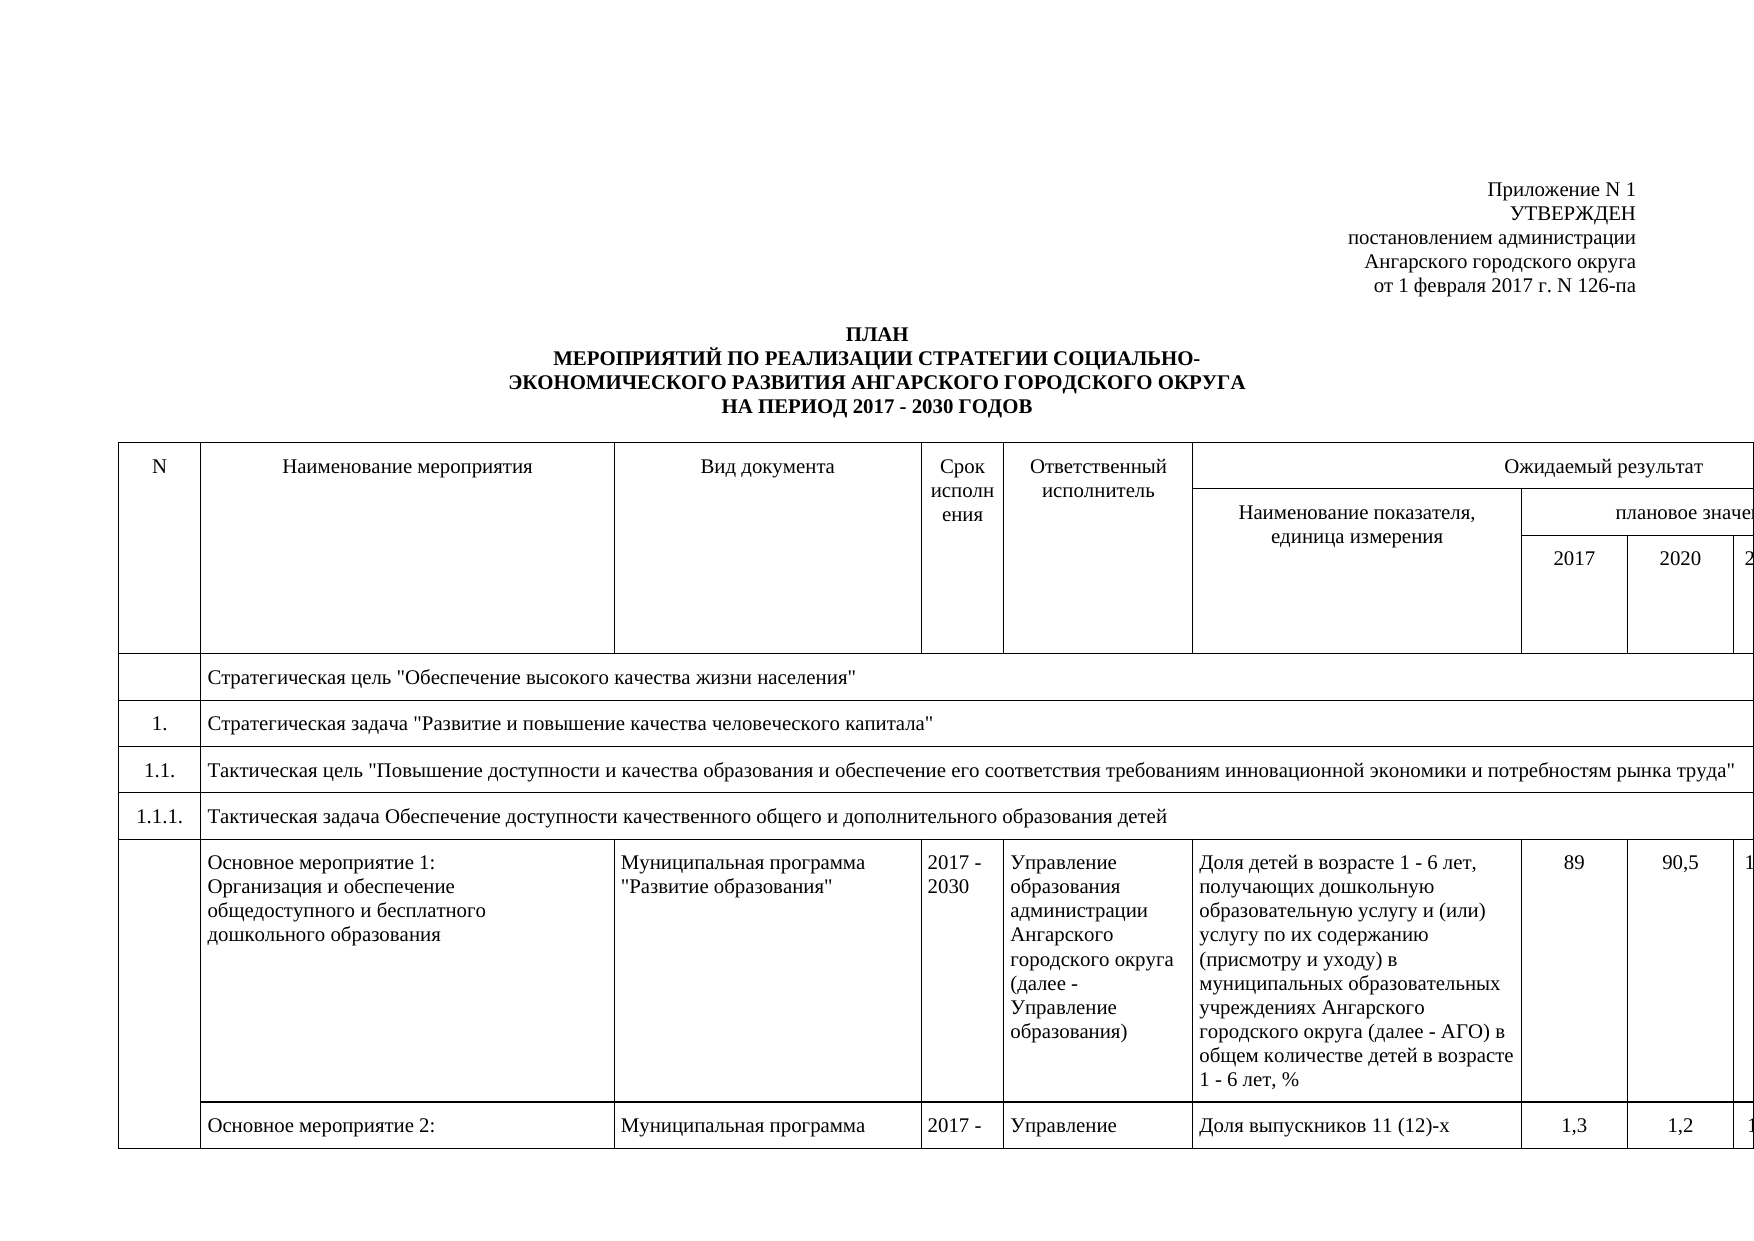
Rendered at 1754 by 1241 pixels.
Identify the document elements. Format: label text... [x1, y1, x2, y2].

table_header Ответственный исполнитель [1004, 443, 1192, 653]
table_cell [119, 840, 200, 1148]
table_header N [119, 443, 200, 653]
table_cell Стратегическая цель "Обеспечение высокого качества жизни населения" [201, 654, 1753, 699]
title ПЛАН [118, 322, 1636, 346]
table_cell Управление образования администрации Ангарского городского округа (далее - Управление образования) [1004, 840, 1192, 1101]
text постановлением администрации [118, 225, 1636, 249]
table_cell Доля детей в возрасте 1 - 6 лет, получающих дошкольную образовательную услугу и (или) услугу по их содержанию (присмотру и уходу) в муниципальных образовательных учреждениях Ангарского городского округа (далее - АГО) в общем количестве детей в возрасте 1 - 6 лет, % [1193, 840, 1521, 1101]
table_cell 2020 [1628, 536, 1733, 653]
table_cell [615, 1103, 921, 1148]
table_cell 2017 [1522, 536, 1627, 653]
table_cell Тактическая цель "Повышение доступности и качества образования и обеспечение его соответствия требованиям инновационной экономики и потребностям рынка труда" [201, 747, 1753, 792]
table_cell 2017 - 2030 [922, 840, 1003, 1101]
table_cell 1.1.1. [119, 793, 200, 838]
table_cell 2023 [1734, 536, 1753, 653]
table_header Наименование мероприятия [201, 443, 614, 653]
text от 1 февраля 2017 г. N 126-па [118, 273, 1636, 297]
table_cell Тактическая задача Обеспечение доступности качественного общего и дополнительного образования детей [201, 793, 1753, 838]
table_header Вид документа [615, 443, 921, 653]
title МЕРОПРИЯТИЙ ПО РЕАЛИЗАЦИИ СТРАТЕГИИ СОЦИАЛЬНО- [118, 346, 1636, 370]
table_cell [1193, 1103, 1521, 1148]
table_cell 1,3 [1522, 1103, 1627, 1148]
table_header Ожидаемый результат [1193, 443, 1753, 488]
table_cell [119, 654, 200, 699]
table_cell 1. [119, 701, 200, 746]
table_cell Наименование показателя, единица измерения [1193, 489, 1521, 653]
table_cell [201, 1103, 614, 1148]
table_cell Стратегическая задача "Развитие и повышение качества человеческого капитала" [201, 701, 1753, 746]
table_cell Муниципальная программа "Развитие образования" [615, 840, 921, 1101]
title ЭКОНОМИЧЕСКОГО РАЗВИТИЯ АНГАРСКОГО ГОРОДСКОГО ОКРУГА [118, 370, 1636, 394]
table_cell плановое значение показателя, ед. [1522, 489, 1753, 534]
table_cell 100 [1734, 840, 1753, 1101]
text УТВЕРЖДЕН [118, 201, 1636, 225]
text Ангарского городского округа [118, 249, 1636, 273]
table_cell 90,5 [1628, 840, 1733, 1101]
table_cell 1.1. [119, 747, 200, 792]
text Приложение N 1 [118, 177, 1636, 201]
table_cell 1,2 [1628, 1103, 1733, 1148]
table_cell Основное мероприятие 1: Организация и обеспечение общедоступного и бесплатного дошкольного образования [201, 840, 614, 1101]
table_header Срок исполнения [922, 443, 1003, 653]
title НА ПЕРИОД 2017 - 2030 ГОДОВ [118, 394, 1636, 418]
table_cell 2017 - 2030 [922, 1103, 1003, 1148]
table_cell 1,1 [1734, 1103, 1753, 1148]
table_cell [1004, 1103, 1192, 1148]
table_cell 89 [1522, 840, 1627, 1101]
